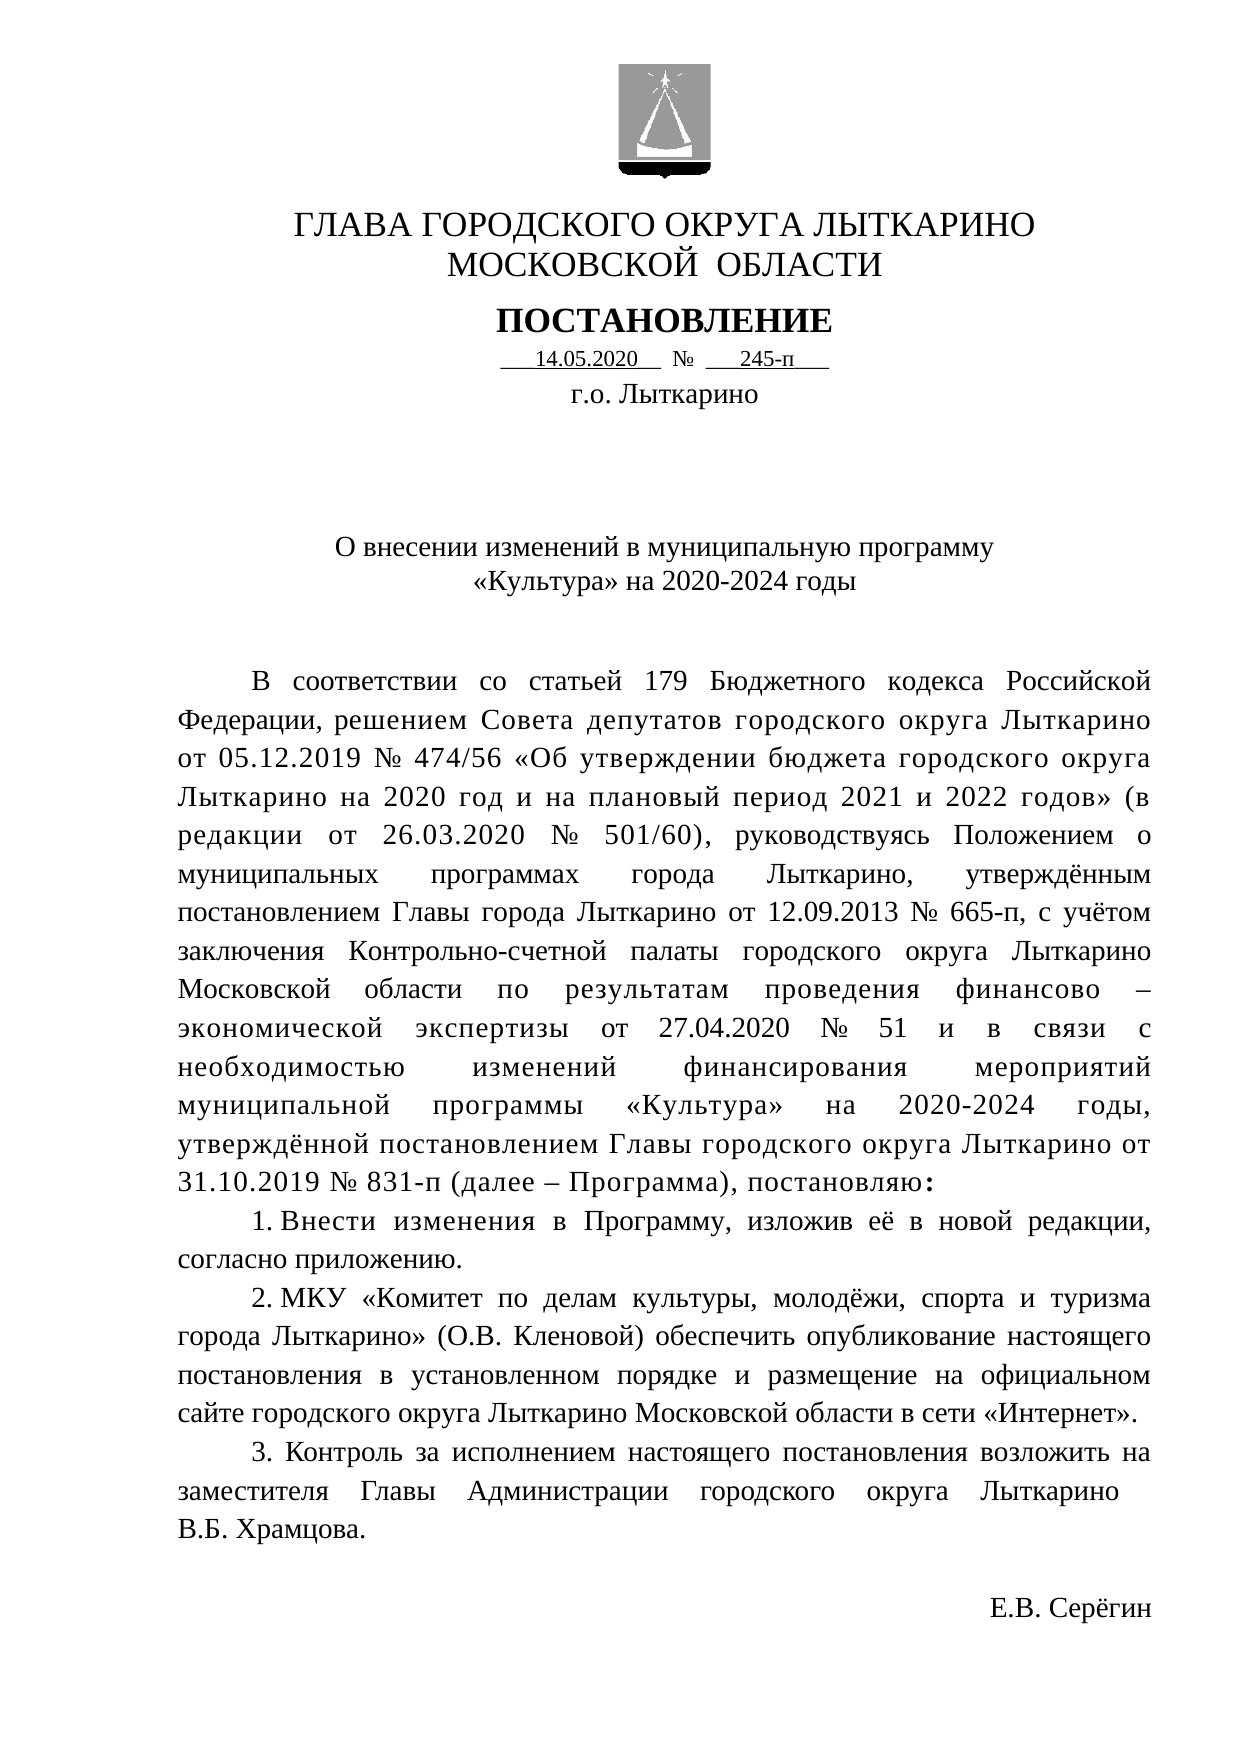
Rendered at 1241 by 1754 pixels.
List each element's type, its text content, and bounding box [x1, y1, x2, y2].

text Е.В. Серёгин [207, 1590, 1152, 1623]
text 3. Контроль за исполнением настоящего постановления возложить на заместителя Главы Администрации городского округа Лыткарино В.Б. Храмцова. [177, 1434, 1152, 1545]
text МОСКОВСКОЙ ОБЛАСТИ [177, 244, 1152, 284]
text ___14.05.2020__ № ___245-п___ [177, 344, 1152, 371]
text О внесении изменений в муниципальную программу [177, 529, 1152, 563]
text г.о. Лыткарино [177, 376, 1152, 409]
text 1. Внести изменения в Программу, изложив её в новой редакции, согласно приложению. [177, 1203, 1152, 1275]
picture [618, 64, 711, 179]
text 2. МКУ «Комитет по делам культуры, молодёжи, спорта и туризма города Лыткарино» (О.В. Кленовой) обеспечить опубликование настоящего постановления в установленном порядке и размещение на официальном сайте городского округа Лыткарино Московской области в сети «Интернет». [177, 1280, 1152, 1429]
text В соответствии со статьей 179 Бюджетного кодекса Российской Федерации, решением Совета депутатов городского округа Лыткарино от 05.12.2019 № 474/56 «Об утверждении бюджета городского округа Лыткарино на 2020 год и на плановый период 2021 и 2022 годов» (в редакции от 26.03.2020 № 501/60), руководствуясь Положением о муниципальных программах города Лыткарино, утверждённым постановлением Главы города Лыткарино от 12.09.2013 № 665-п, с учётом заключения Контрольно-счетной палаты городского округа Лыткарино Московской области по результатам проведения финансово – экономической экспертизы от 27.04.2020 № 51 и в связи с необходимостью изменений финансирования мероприятий муниципальной программы «Культура» на 2020-2024 годы, утверждённой постановлением Главы городского округа Лыткарино от 31.10.2019 № 831-п (далее – Программа), постановляю: [177, 663, 1152, 1198]
text «Культура» на 2020-2024 годы [177, 563, 1152, 596]
text ПОСТАНОВЛЕНИЕ [177, 299, 1152, 340]
text ГЛАВА ГОРОДСКОГО ОКРУГА ЛЫТКАРИНО [177, 203, 1152, 244]
